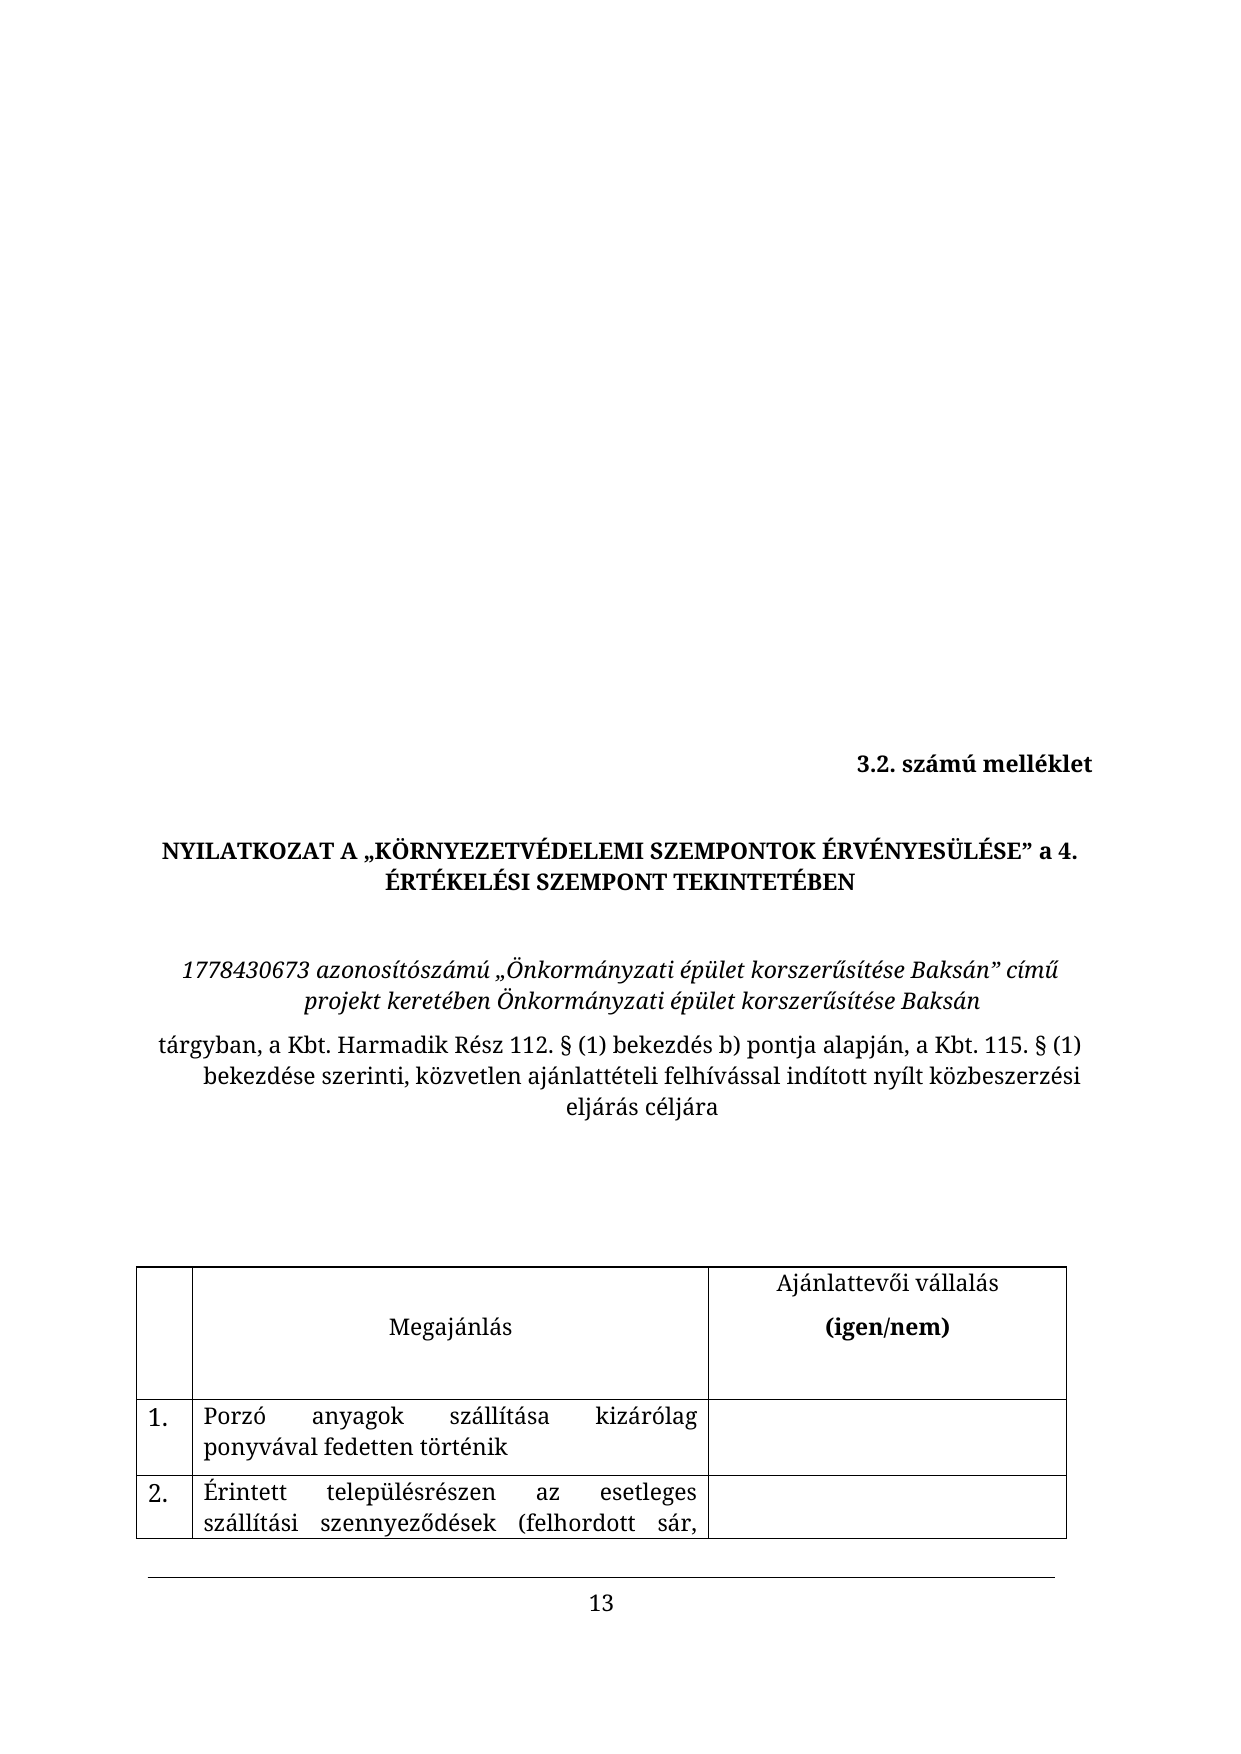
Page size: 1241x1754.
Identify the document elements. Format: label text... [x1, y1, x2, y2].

table_cell [137, 1400, 192, 1475]
text 1778430673 azonosítószámú „Önkormányzati épület korszerűsítése Baksán” című projekt keretében Önkormányzati épület korszerűsítése Baksán [148, 954, 1093, 1016]
table_header Megajánlás [193, 1268, 708, 1399]
text 3.2. számú melléklet [148, 748, 1093, 779]
text tárgyban, a Kbt. Harmadik Rész 112. § (1) bekezdés b) pontja alapján, a Kbt. 115. § (1) bekezdése szerinti, közvetlen ajánlattételi felhívással indított nyílt közbeszerzési eljárás céljára [148, 1029, 1093, 1123]
table_cell [137, 1476, 192, 1538]
table_cell Porzó anyagok szállítása kizárólag ponyvával fedetten történik [193, 1400, 708, 1475]
text NYILATKOZAT A „KÖRNYEZETVÉDELEMI SZEMPONTOK ÉRVÉNYESÜLÉSE” a 4. ÉRTÉKELÉSI SZEMPONT TEKINTETÉBEN [148, 835, 1093, 898]
table_header [137, 1268, 192, 1399]
table_cell [709, 1476, 1066, 1538]
table_cell [709, 1400, 1066, 1475]
table_header Ajánlattevői vállalás (igen/nem) [709, 1268, 1066, 1399]
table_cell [193, 1476, 708, 1538]
